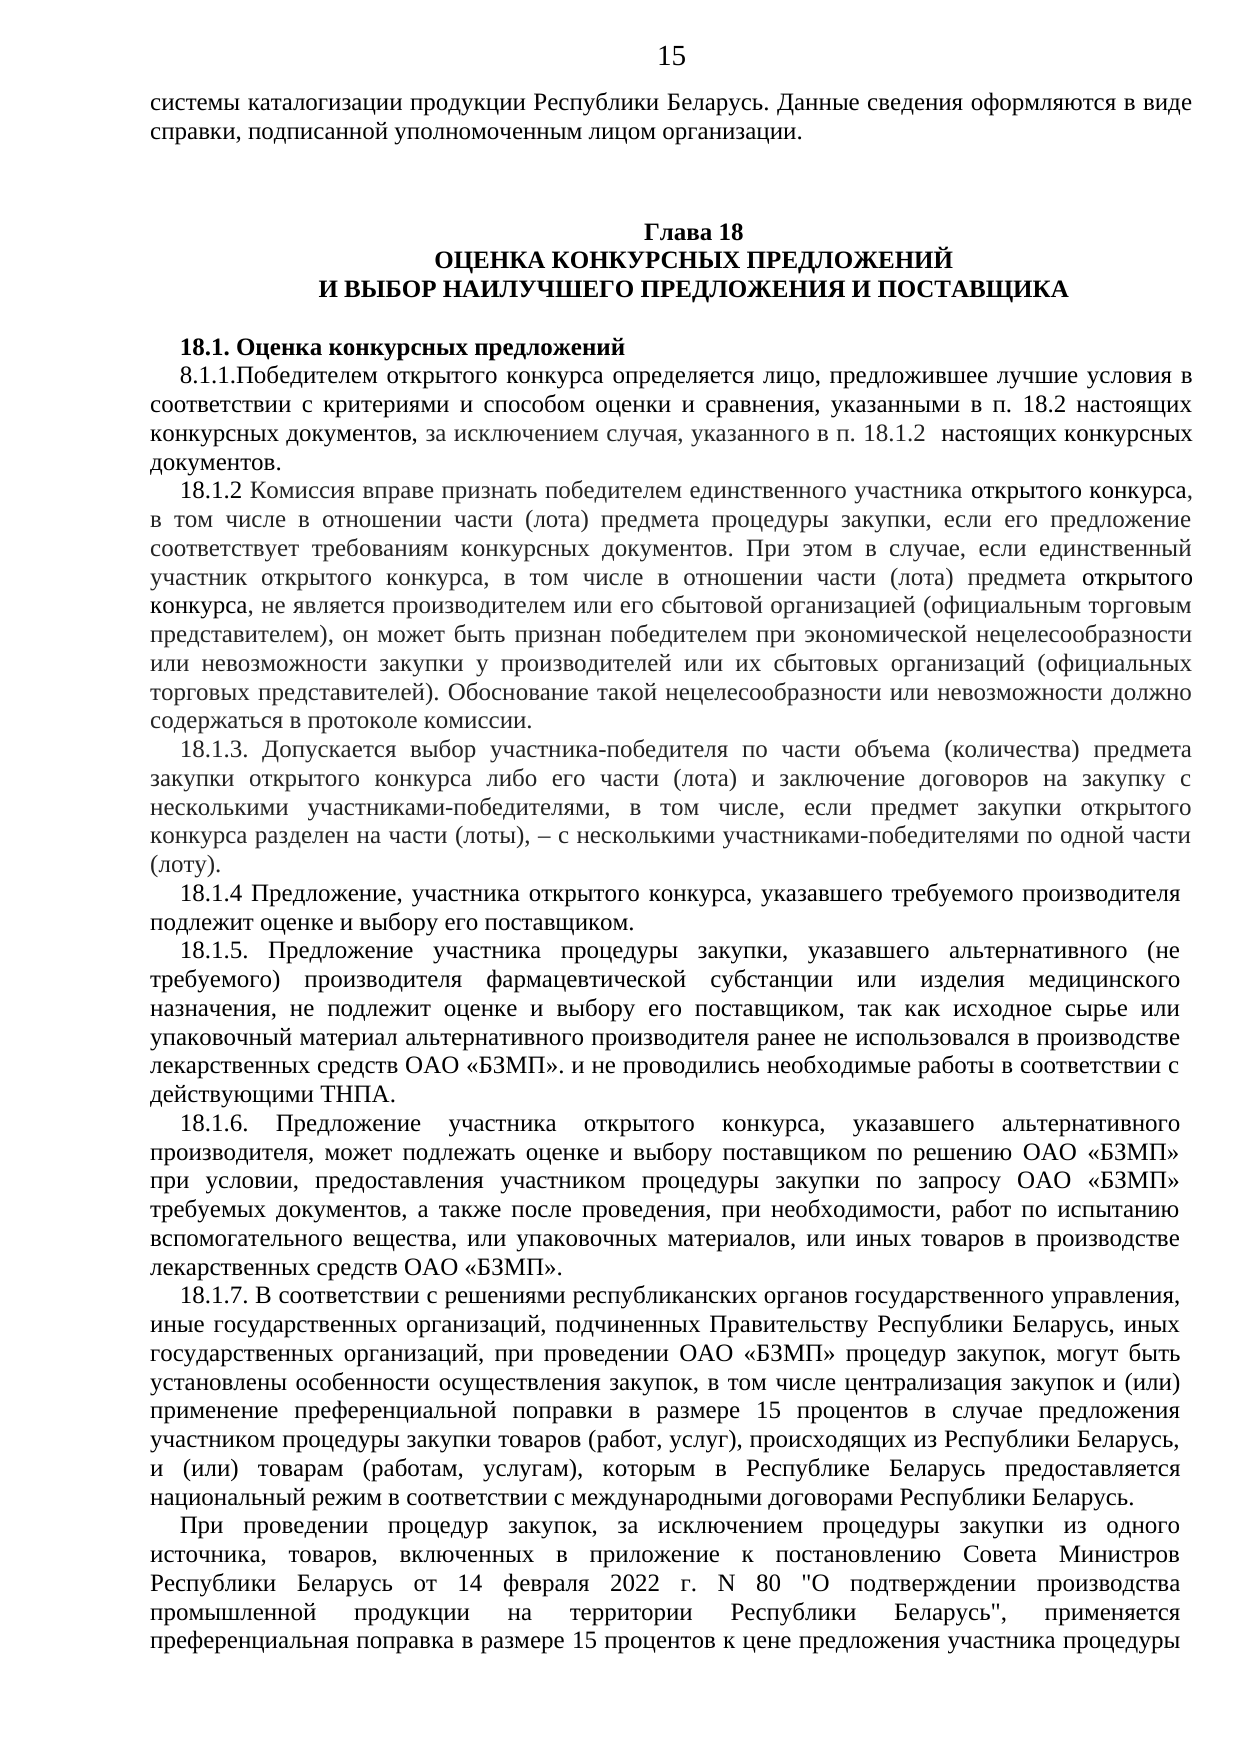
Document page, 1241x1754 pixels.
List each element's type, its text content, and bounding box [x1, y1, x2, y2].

text 18.1.2 Комиссия вправе признать победителем единственного участника открытого конкурса, в том числе в отношении части (лота) предмета процедуры закупки, если его предложение соответствует требованиям конкурсных документов. При этом в случае, если единственный участник открытого конкурса, в том числе в отношении части (лота) предмета открытого конкурса, не является производителем или его сбытовой организацией (официальным торговым представителем), он может быть признан победителем при экономической нецелесообразности или невозможности закупки у производителей или их сбытовых организаций (официальных торговых представителей). Обоснование такой нецелесообразности или невозможности должно содержаться в протоколе комиссии. [150, 476, 1193, 734]
text 18.1. Оценка конкурсных предложений [150, 332, 1181, 361]
text ОЦЕНКА КОНКУРСНЫХ ПРЕДЛОЖЕНИЙ [150, 246, 1193, 274]
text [150, 87, 1193, 145]
text 18.1.6. Предложение участника открытого конкурса, указавшего альтернативного производителя, может подлежать оценке и выбору поставщиком по решению ОАО «БЗМП» при условии, предоставления участником процедуры закупки по запросу ОАО «БЗМП» требуемых документов, а также после проведения, при необходимости, работ по испытанию вспомогательного вещества, или упаковочных материалов, или иных товаров в производстве лекарственных средств ОАО «БЗМП». [150, 1108, 1181, 1281]
text И ВЫБОР НАИЛУЧШЕГО ПРЕДЛОЖЕНИЯ И ПОСТАВЩИКА [150, 274, 1193, 303]
text 18.1.7. В соответствии с решениями республиканских органов государственного управления, иные государственных организаций, подчиненных Правительству Республики Беларусь, иных государственных организаций, при проведении ОАО «БЗМП» процедур закупок, могут быть установлены особенности осуществления закупок, в том числе централизация закупок и (или) применение преференциальной поправки в размере 15 процентов в случае предложения участником процедуры закупки товаров (работ, услуг), происходящих из Республики Беларусь, и (или) товарам (работам, услугам), которым в Республике Беларусь предоставляется национальный режим в соответствии с международными договорами Республики Беларусь. [150, 1281, 1181, 1511]
text 18.1.5. Предложение участника процедуры закупки, указавшего альтернативного (не требуемого) производителя фармацевтической субстанции или изделия медицинского назначения, не подлежит оценке и выбору его поставщиком, так как исходное сырье или упаковочный материал альтернативного производителя ранее не использовался в производстве лекарственных средств ОАО «БЗМП». и не проводились необходимые работы в соответствии с действующими ТНПА. [150, 936, 1181, 1108]
text 8.1.1.Победителем открытого конкурса определяется лицо, предложившее лучшие условия в соответствии с критериями и способом оценки и сравнения, указанными в п. 18.2 настоящих конкурсных документов, за исключением случая, указанного в п. 18.1.2 настоящих конкурсных документов. [150, 361, 1193, 476]
text Глава 18 [150, 217, 1193, 246]
text 18.1.4 Предложение, участника открытого конкурса, указавшего требуемого производителя подлежит оценке и выбору его поставщиком. [150, 878, 1181, 936]
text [150, 1511, 1181, 1654]
text 18.1.3. Допускается выбор участника-победителя по части объема (количества) предмета закупки открытого конкурса либо его части (лота) и заключение договоров на закупку с несколькими участниками-победителями, в том числе, если предмет закупки открытого конкурса разделен на части (лоты), – с несколькими участниками-победителями по одной части (лоту). [150, 734, 1193, 878]
